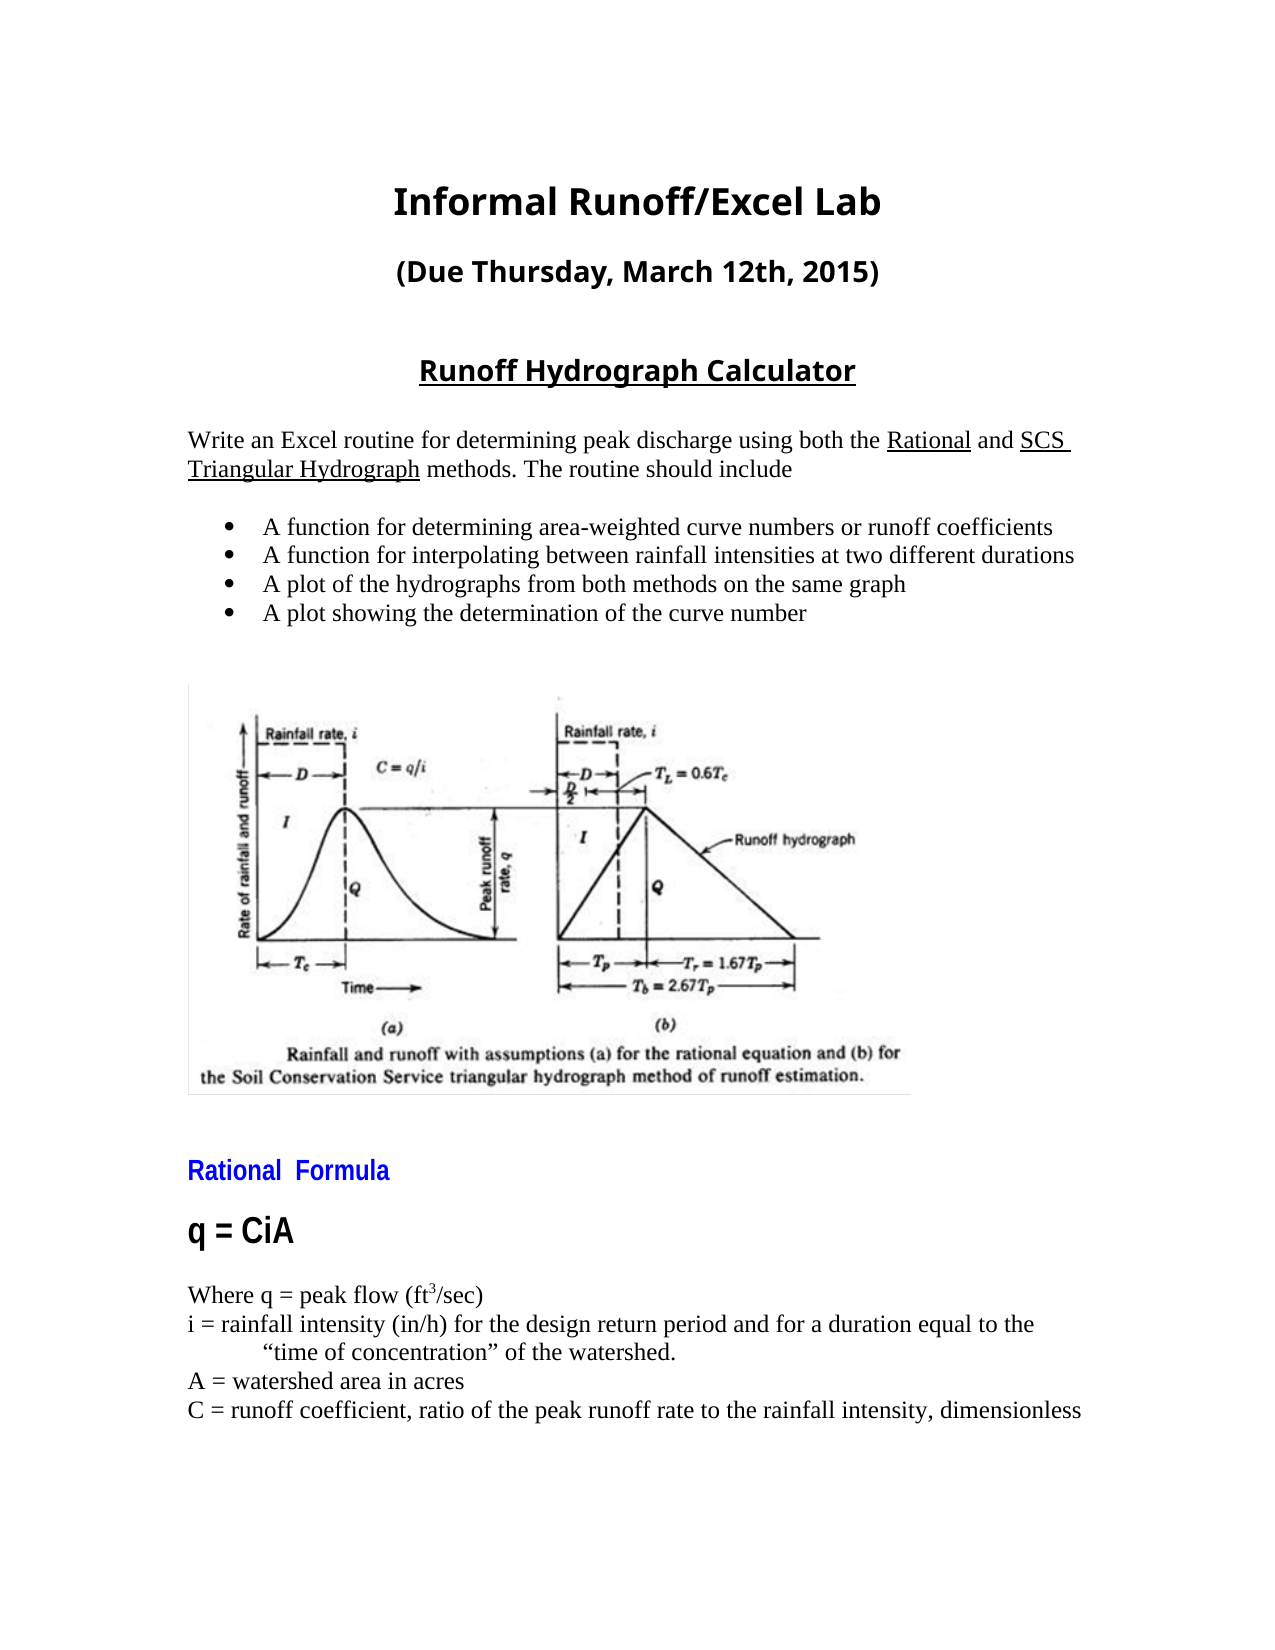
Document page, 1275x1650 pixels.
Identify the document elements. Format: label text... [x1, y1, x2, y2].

list A plot showing the determination of the curve number [225, 598, 1087, 627]
subtitle Runoff Hydrograph Calculator [187, 351, 1087, 390]
text “time of concentration” of the watershed. [187, 1337, 1087, 1366]
text i = rainfall intensity (in/h) for the design return period and for a duration equal to the [187, 1309, 1087, 1337]
list A function for determining area-weighted curve numbers or runoff coefficients [225, 512, 1087, 540]
subtitle Informal Runoff/Excel Lab [187, 175, 1087, 226]
list A function for interpolating between rainfall intensities at two different durations [225, 540, 1087, 569]
text A = watershed area in acres [187, 1366, 1087, 1395]
text Rational Formula [187, 1153, 1087, 1187]
list A plot of the hydrographs from both methods on the same graph [225, 569, 1087, 598]
subtitle (Due Thursday, March 12th, 2015) [187, 251, 1087, 291]
text Where q = peak flow (ft3/sec) [187, 1280, 1087, 1309]
text C = runoff coefficient, ratio of the peak runoff rate to the rainfall intensity, dimensionless [187, 1395, 1087, 1424]
text Write an Excel routine for determining peak discharge using both the Rational and SCS Triangular Hydrograph methods. The routine should include [187, 425, 1087, 483]
text q = CiA [187, 1208, 1087, 1251]
picture [187, 684, 911, 1096]
